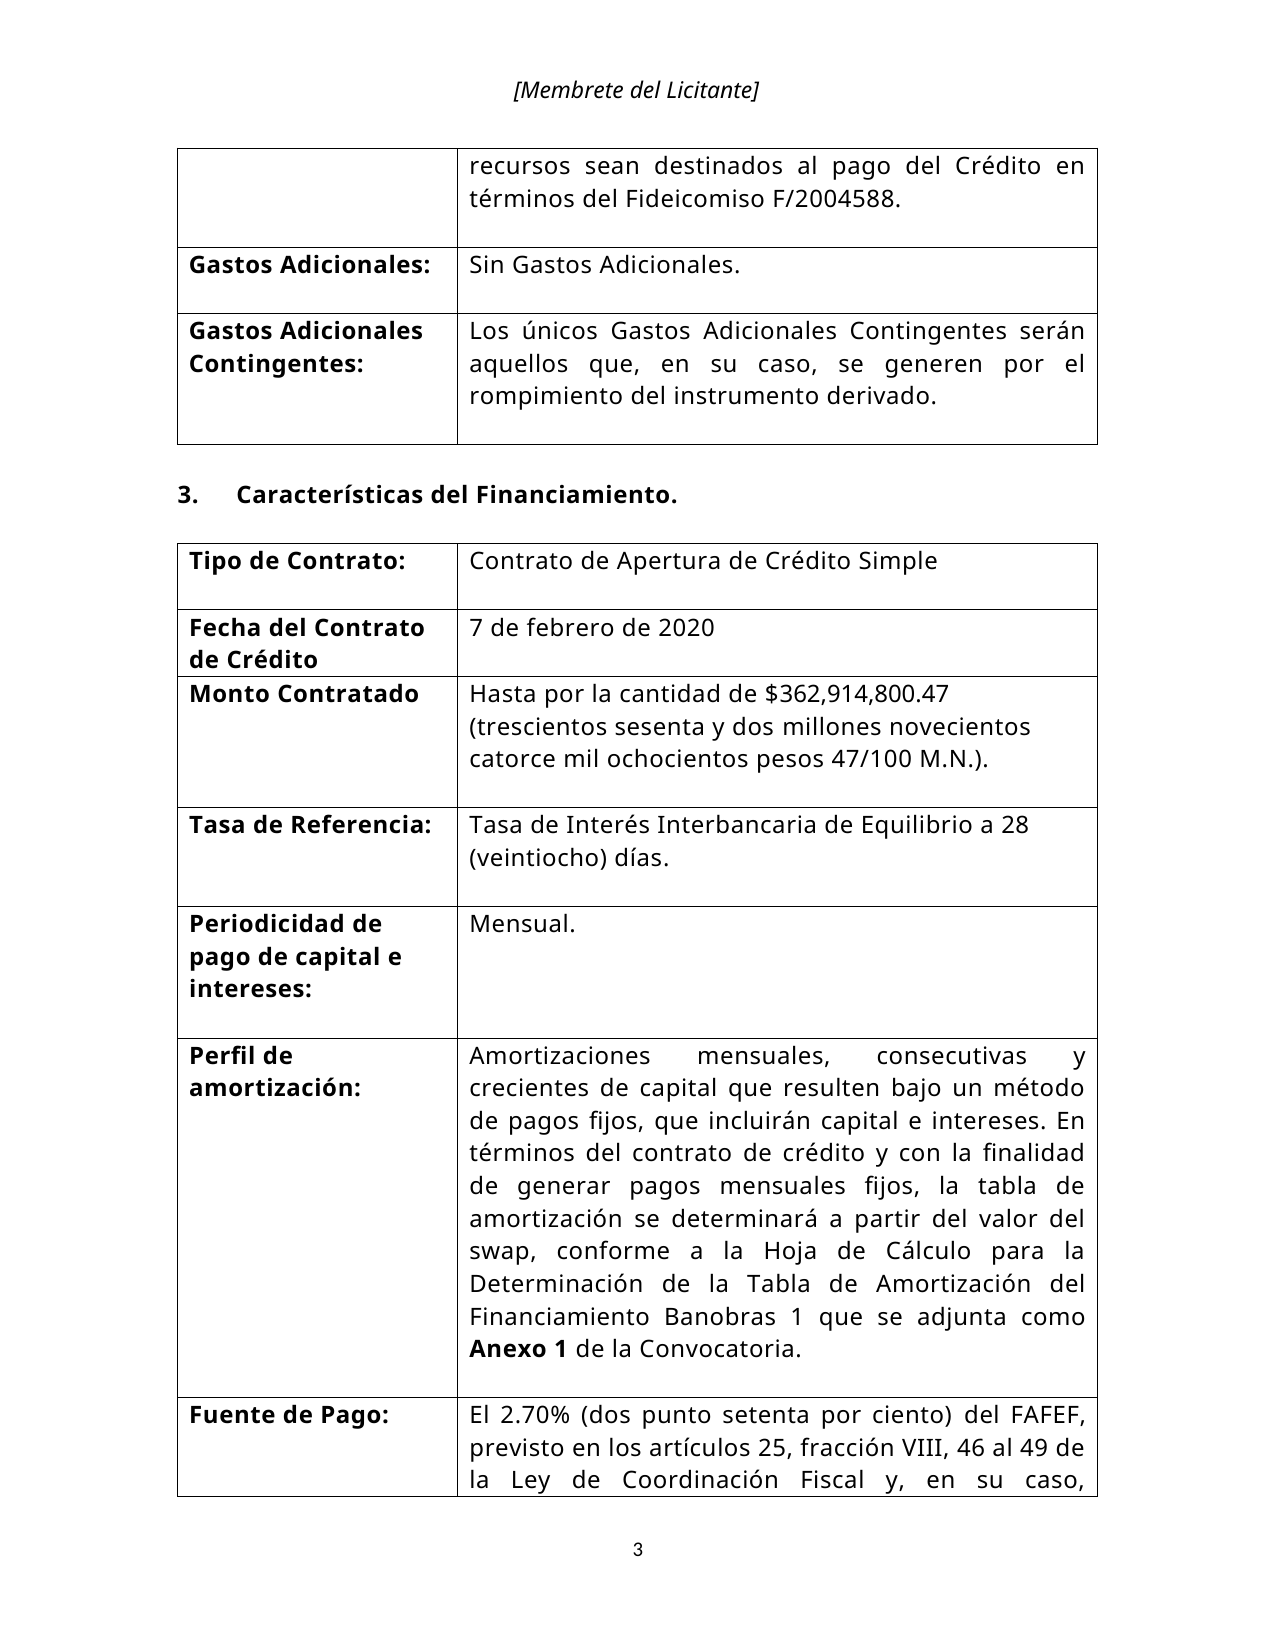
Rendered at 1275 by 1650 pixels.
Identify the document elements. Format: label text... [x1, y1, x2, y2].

table_cell Los únicos Gastos Adicionales Contingentes serán aquellos que, en su caso, se generen por el rompimiento del instrumento derivado. [458, 314, 1097, 444]
table_cell Tasa de Referencia: [178, 808, 457, 906]
table_cell Sin Gastos Adicionales. [458, 248, 1097, 313]
table_cell Gastos Adicionales: [178, 248, 457, 313]
table_header Contrato de Apertura de Crédito Simple [458, 544, 1097, 609]
table_cell Mensual. [458, 907, 1097, 1037]
table_cell 7 de febrero de 2020 [458, 610, 1097, 676]
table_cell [458, 149, 1097, 247]
table_cell Tasa de Interés Interbancaria de Equilibrio a 28 (veintiocho) días. [458, 808, 1097, 906]
table_cell Periodicidad de pago de capital e intereses: [178, 907, 457, 1037]
list Características del Financiamiento. [177, 478, 1098, 511]
table_header Tipo de Contrato: [178, 544, 457, 609]
table_cell Hasta por la cantidad de $362,914,800.47 (trescientos sesenta y dos millones novecientos catorce mil ochocientos pesos 47/100 M.N.). [458, 677, 1097, 807]
table_cell Perfil de amortización: [178, 1039, 457, 1397]
table_cell Gastos Adicionales Contingentes: [178, 314, 457, 444]
table_cell Fecha del Contrato de Crédito [178, 610, 457, 676]
table_cell Fuente de Pago: [178, 1398, 457, 1496]
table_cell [458, 1398, 1097, 1496]
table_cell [178, 149, 457, 247]
table_cell Amortizaciones mensuales, consecutivas y crecientes de capital que resulten bajo un método de pagos fijos, que incluirán capital e intereses. En términos del contrato de crédito y con la finalidad de generar pagos mensuales fijos, la tabla de amortización se determinará a partir del valor del swap, conforme a la Hoja de Cálculo para la Determinación de la Tabla de Amortización del Financiamiento Banobras 1 que se adjunta como Anexo 1 de la Convocatoria. [458, 1039, 1097, 1397]
table_cell Monto Contratado [178, 677, 457, 807]
